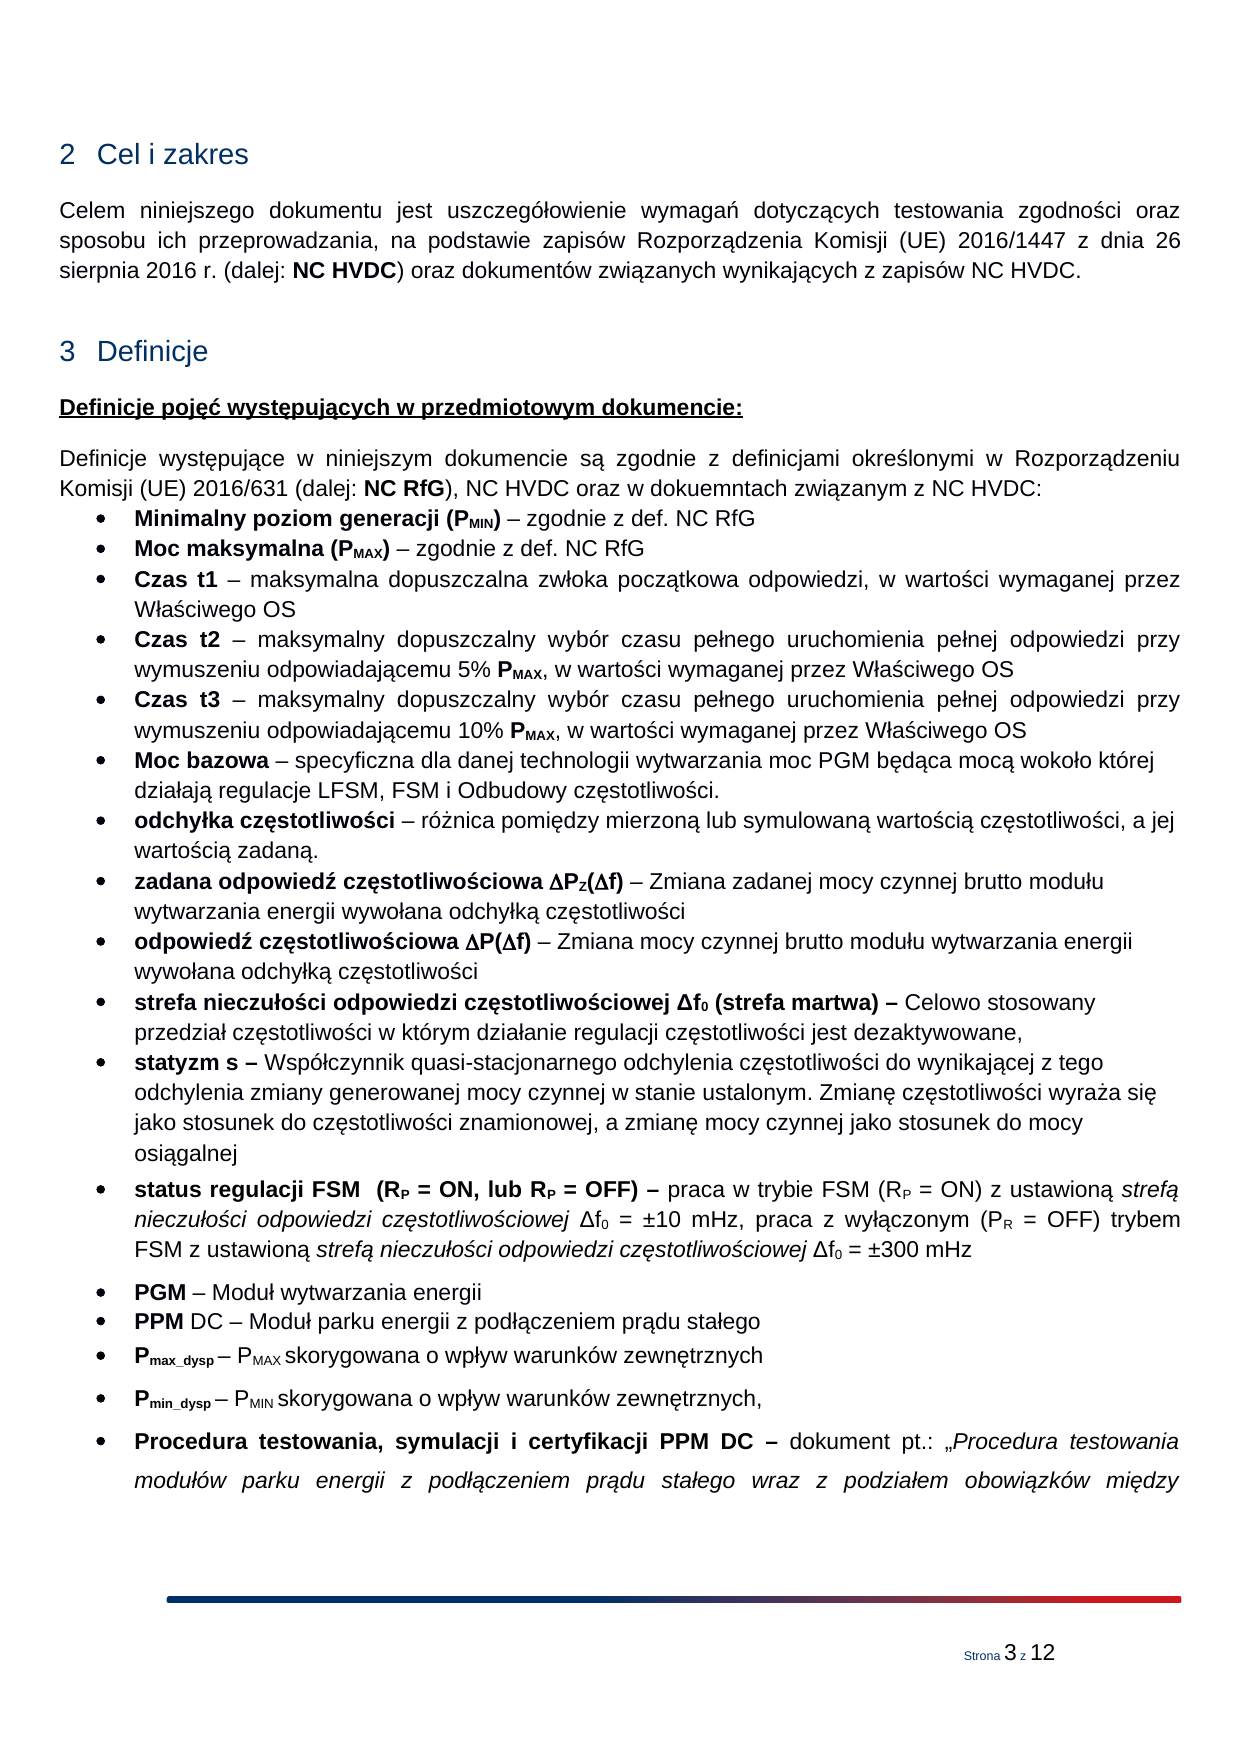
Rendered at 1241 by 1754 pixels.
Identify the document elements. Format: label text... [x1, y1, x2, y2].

list Pmin_dysp – PMIN skorygowana o wpływ warunków zewnętrznych, [97, 1385, 1181, 1411]
list Czas t3 – maksymalny dopuszczalny wybór czasu pełnego uruchomienia pełnej odpowiedzi przy wymuszeniu odpowiadającemu 10% PMAX, w wartości wymaganej przez Właściwego OS [97, 686, 1181, 743]
list status regulacji FSM (RP = ON, lub RP = OFF) – praca w trybie FSM (RP = ON) z ustawioną strefą nieczułości odpowiedzi częstotliwościowej Δf0 = ±10 mHz, praca z wyłączonym (PR = OFF) trybem FSM z ustawioną strefą nieczułości odpowiedzi częstotliwościowej Δf0 = ±300 mHz [97, 1176, 1181, 1263]
list zadana odpowiedź częstotliwościowa PZ(f) – Zmiana zadanej mocy czynnej brutto modułu wytwarzania energii wywołana odchyłką częstotliwości [97, 868, 1181, 924]
list Pmax_dysp – PMAX skorygowana o wpływ warunków zewnętrznych [97, 1342, 1181, 1369]
list Moc maksymalna (PMAX) – zgodnie z def. NC RfG [97, 535, 1181, 562]
list odchyłka częstotliwości – różnica pomiędzy mierzoną lub symulowaną wartością częstotliwości, a jej wartością zadaną. [97, 807, 1181, 864]
list Moc bazowa – specyficzna dla danej technologii wytwarzania moc PGM będąca mocą wokoło której działają regulacje LFSM, FSM i Odbudowy częstotliwości. [97, 747, 1181, 803]
list Czas t2 – maksymalny dopuszczalny wybór czasu pełnego uruchomienia pełnej odpowiedzi przy wymuszeniu odpowiadającemu 5% PMAX, w wartości wymaganej przez Właściwego OS [97, 626, 1181, 683]
text Definicje pojęć występujących w przedmiotowym dokumencie: [59, 394, 1181, 420]
list Czas t1 – maksymalna dopuszczalna zwłoka początkowa odpowiedzi, w wartości wymaganej przez Właściwego OS [97, 566, 1181, 622]
text Definicje występujące w niniejszym dokumencie są zgodnie z definicjami określonymi w Rozporządzeniu Komisji (UE) 2016/631 (dalej: NC RfG), NC HVDC oraz w dokuemntach związanym z NC HVDC: [59, 445, 1181, 501]
list odpowiedź częstotliwościowa P(f) – Zmiana mocy czynnej brutto modułu wytwarzania energii wywołana odchyłką częstotliwości [97, 928, 1173, 985]
list Minimalny poziom generacji (PMIN) – zgodnie z def. NC RfG [97, 505, 1181, 532]
subtitle Cel i zakres [59, 137, 1181, 171]
list PPM DC – Moduł parku energii z podłączeniem prądu stałego [97, 1308, 1181, 1334]
text Celem niniejszego dokumentu jest uszczegółowienie wymagań dotyczących testowania zgodności oraz sposobu ich przeprowadzania, na podstawie zapisów Rozporządzenia Komisji (UE) 2016/1447 z dnia 26 sierpnia 2016 r. (dalej: NC HVDC) oraz dokumentów związanych wynikających z zapisów NC HVDC. [59, 197, 1181, 283]
picture [166, 1596, 1182, 1603]
subtitle Definicje [59, 334, 1181, 368]
list strefa nieczułości odpowiedzi częstotliwościowej Δf0 (strefa martwa) – Celowo stosowany przedział częstotliwości w którym działanie regulacji częstotliwości jest dezaktywowane, [97, 988, 1173, 1045]
list statyzm s – Współczynnik quasi-stacjonarnego odchylenia częstotliwości do wynikającej z tego odchylenia zmiany generowanej mocy czynnej w stanie ustalonym. Zmianę częstotliwości wyraża się jako stosunek do częstotliwości znamionowej, a zmianę mocy czynnej jako stosunek do mocy osiągalnej [97, 1049, 1173, 1166]
list PGM – Moduł wytwarzania energii [97, 1279, 1181, 1306]
